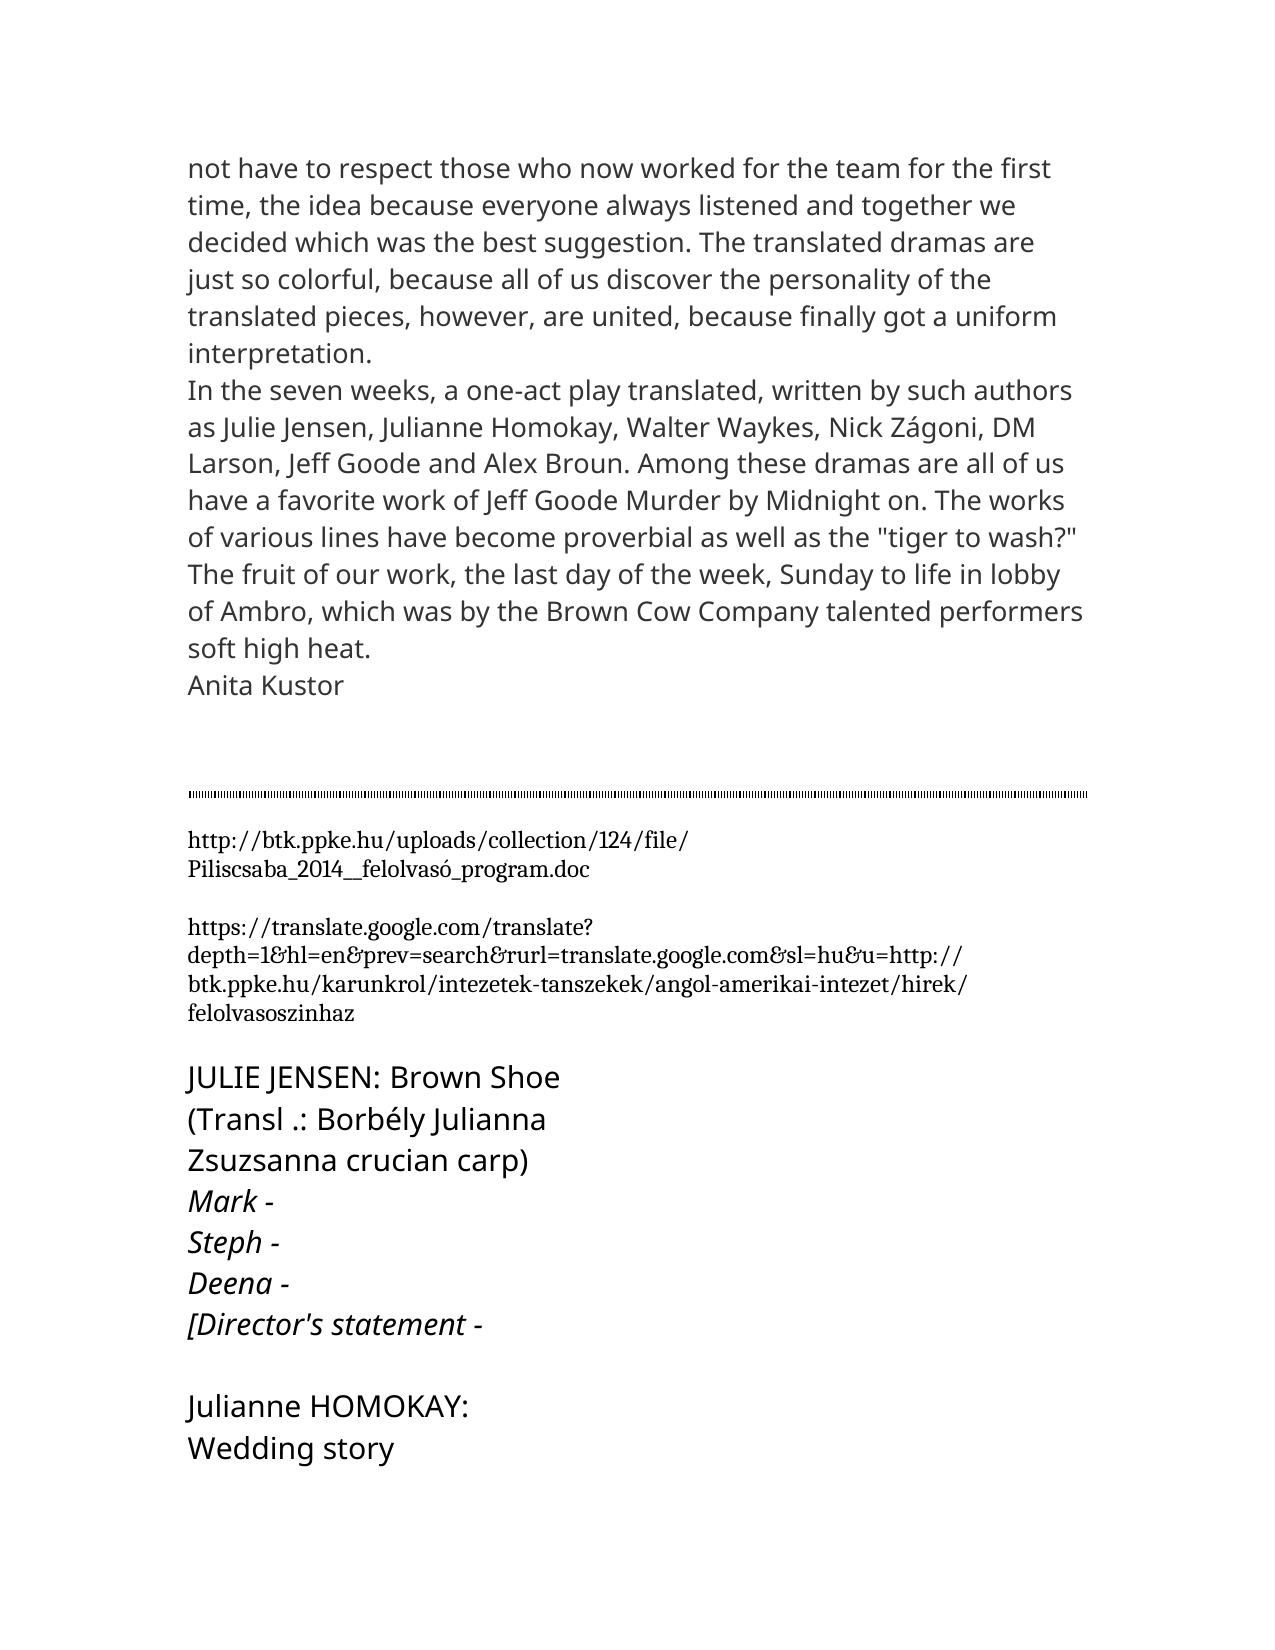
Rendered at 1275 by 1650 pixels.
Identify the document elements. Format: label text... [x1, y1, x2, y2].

text (Transl .: Borbély Julianna [187, 1098, 1087, 1139]
text JULIE JENSEN: Brown Shoe [187, 1056, 1087, 1098]
text Zsuzsanna crucian carp) [187, 1139, 1087, 1180]
text The fruit of our work, the last day of the week, Sunday to life in lobby of Ambro, which was by the Brown Cow Company talented performers soft high heat. [187, 556, 1087, 666]
text Anita Kustor [187, 666, 1087, 703]
text Mark - [187, 1180, 1087, 1221]
text Julianne HOMOKAY: [187, 1386, 1087, 1427]
text Deena - [187, 1262, 1087, 1303]
text In the seven weeks, a one-act play translated, written by such authors as Julie Jensen, Julianne Homokay, Walter Waykes, Nick Zágoni, DM Larson, Jeff Goode and Alex Broun. Among these dramas are all of us have a favorite work of Jeff Goode Murder by Midnight on. The works of various lines have become proverbial as well as the "tiger to wash?" [187, 371, 1087, 556]
text [Director's statement - [187, 1303, 1087, 1344]
text Wedding story [187, 1427, 1087, 1468]
text https://translate.google.com/translate?depth=1&hl=en&prev=search&rurl=translate.google.com&sl=hu&u=http://btk.ppke.hu/karunkrol/intezetek-tanszekek/angol-amerikai-intezet/hirek/felolvasoszinhaz [187, 913, 1087, 1028]
text http://btk.ppke.hu/uploads/collection/124/file/Piliscsaba_2014__felolvasó_program.doc [187, 826, 1087, 884]
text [187, 150, 1087, 371]
text Steph - [187, 1221, 1087, 1262]
